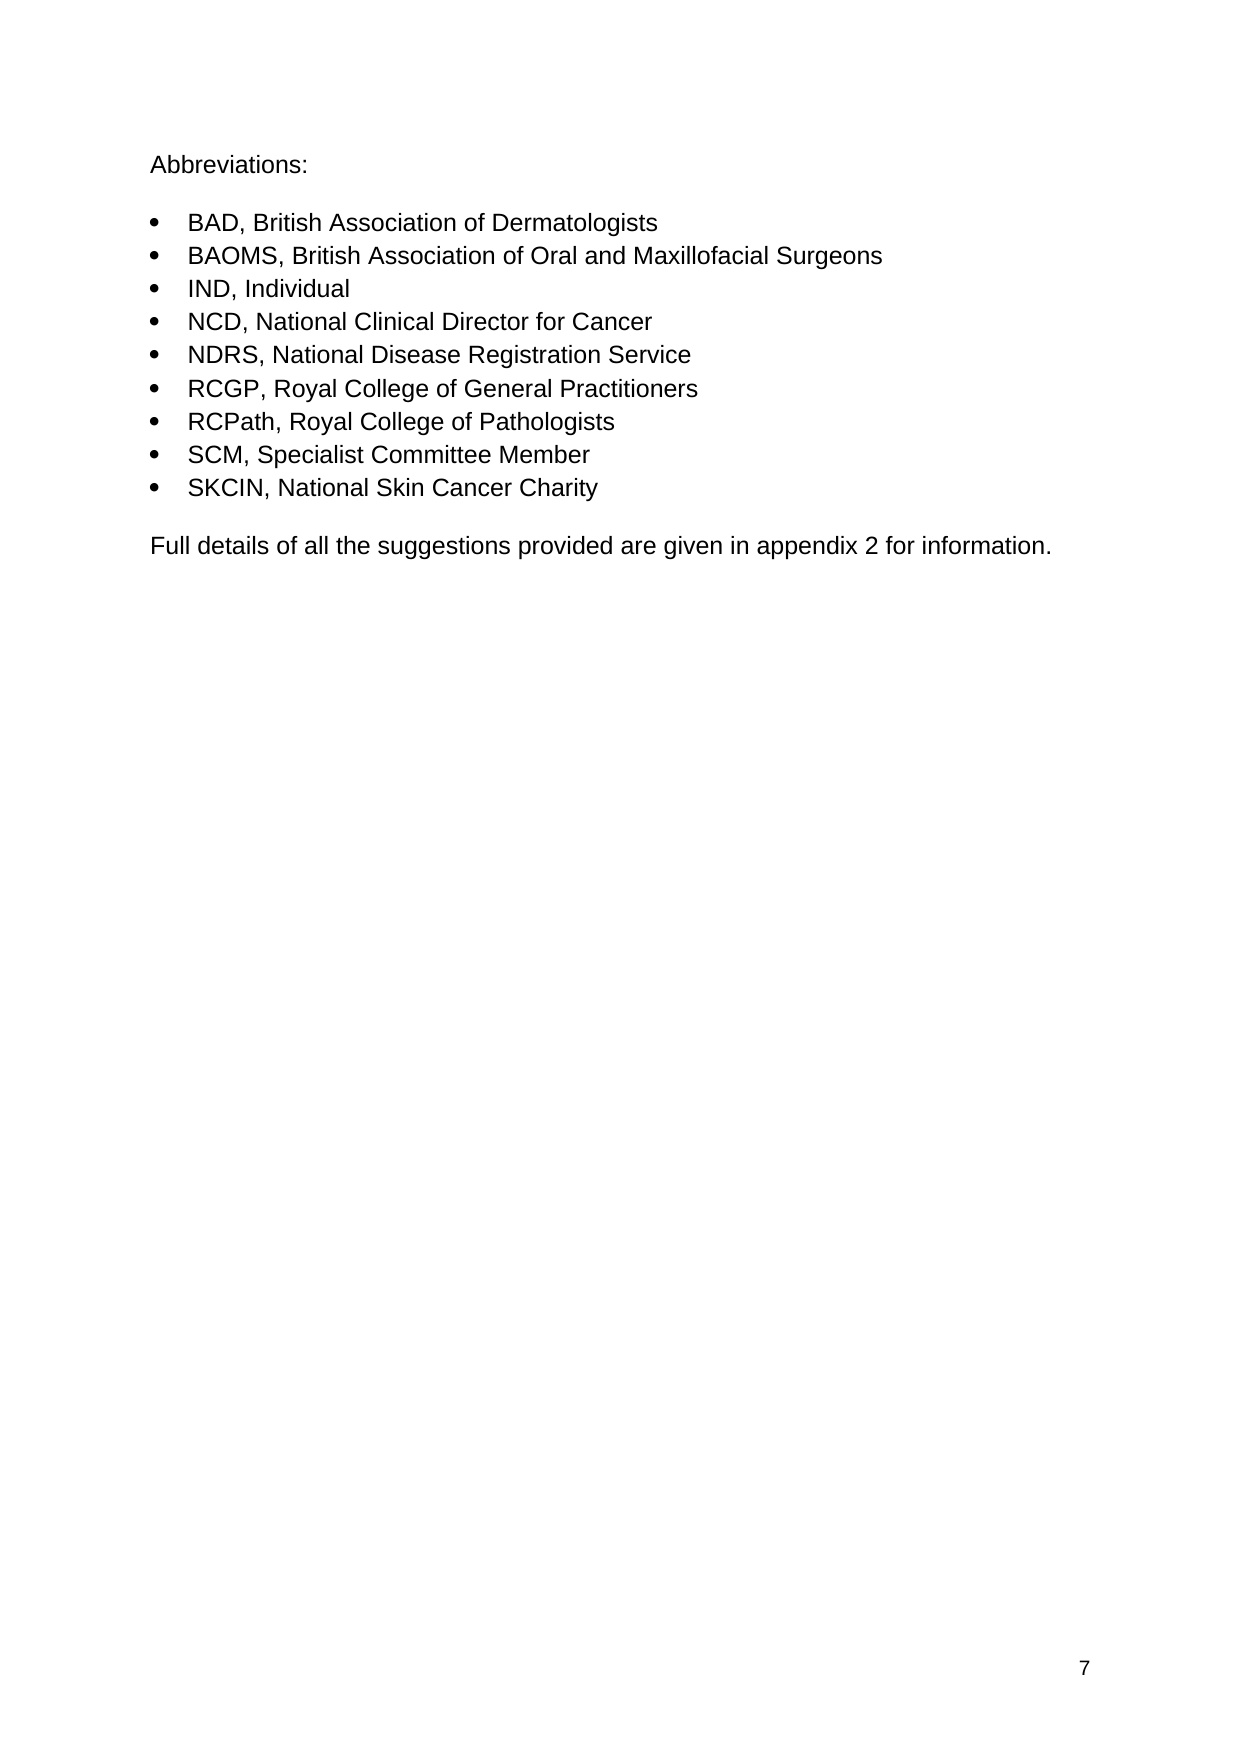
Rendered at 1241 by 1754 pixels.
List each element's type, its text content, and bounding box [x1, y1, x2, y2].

text RCPath, Royal College of Pathologists [150, 407, 1090, 436]
text Full details of all the suggestions provided are given in appendix 2 for information. [150, 531, 1090, 560]
text BAD, British Association of Dermatologists [150, 208, 1090, 237]
text Abbreviations: [150, 150, 1090, 179]
text NDRS, National Disease Registration Service [150, 341, 1090, 369]
text SCM, Specialist Committee Member [150, 440, 1090, 469]
text NCD, National Clinical Director for Cancer [150, 307, 1090, 336]
text IND, Individual [150, 274, 1090, 303]
text BAOMS, British Association of Oral and Maxillofacial Surgeons [150, 241, 1090, 270]
text SKCIN, National Skin Cancer Charity [150, 473, 1090, 502]
text RCGP, Royal College of General Practitioners [150, 374, 1090, 402]
